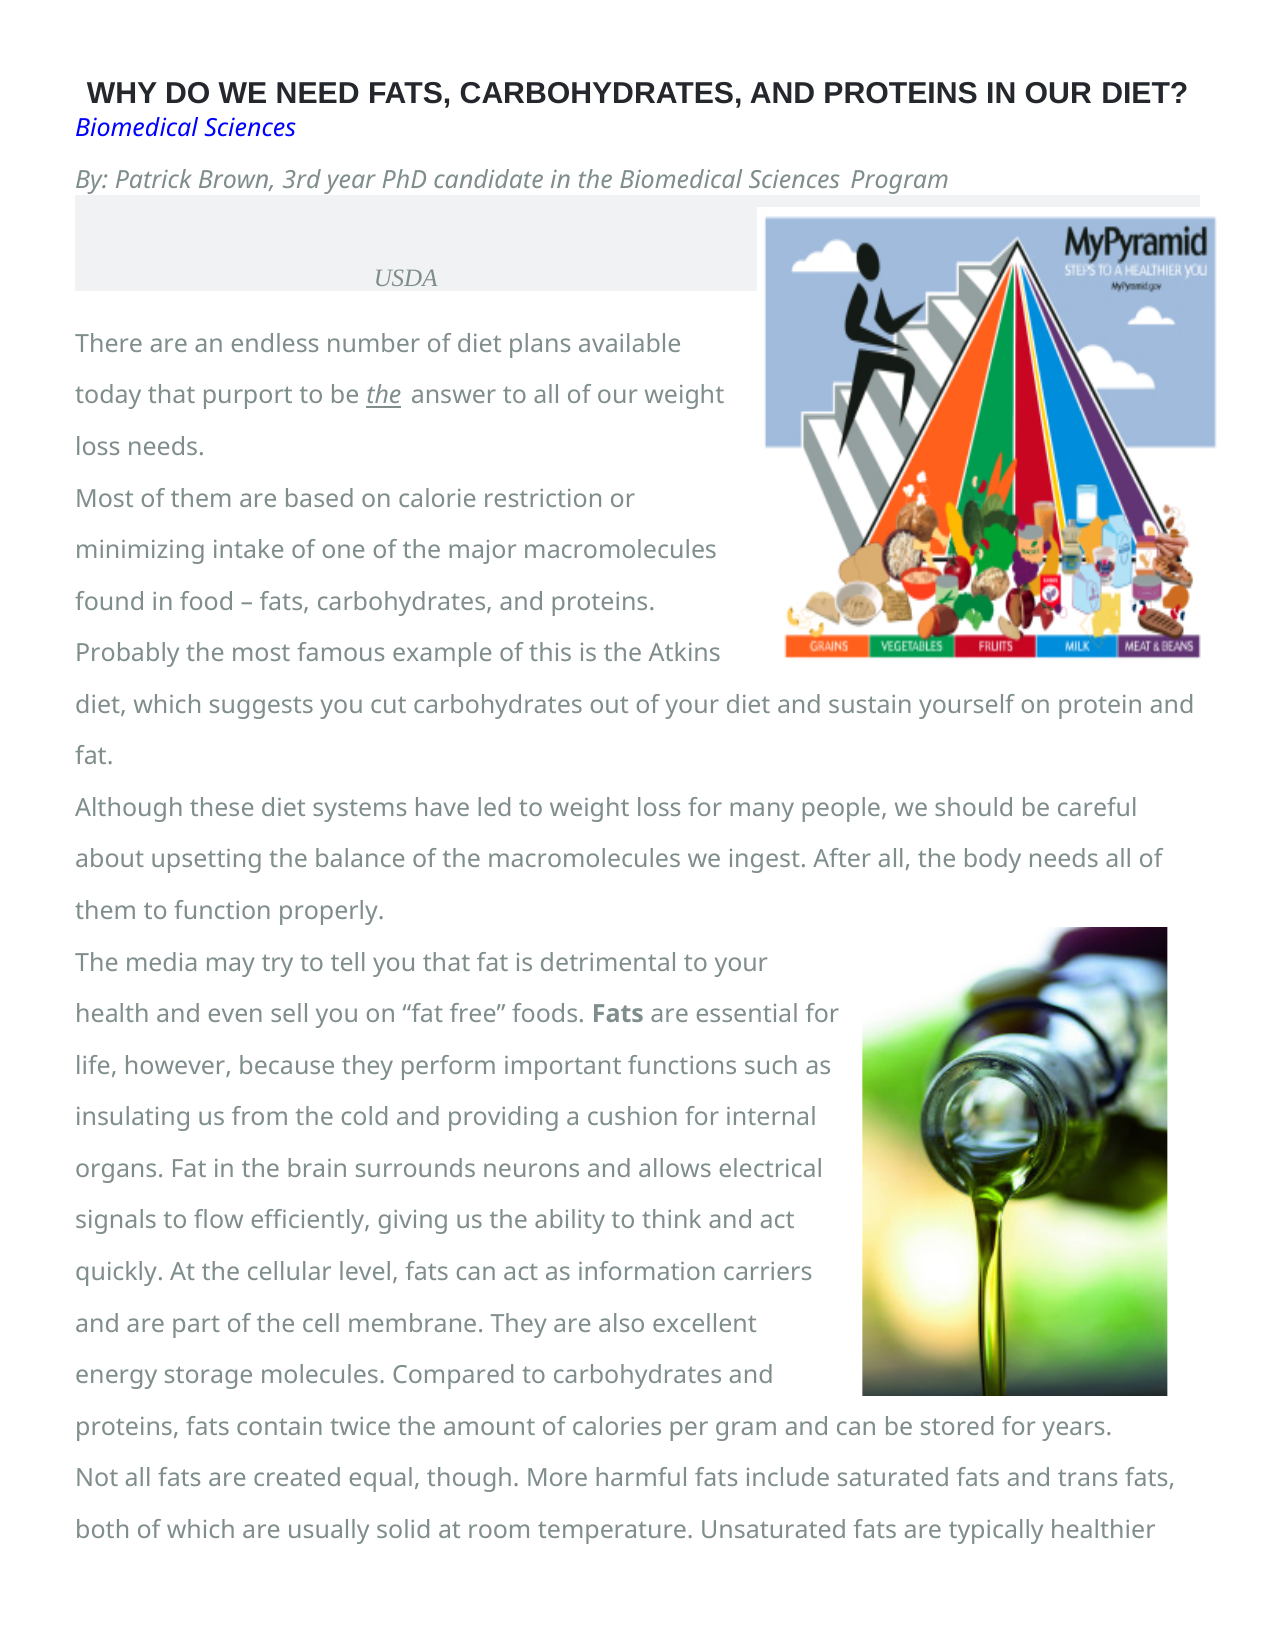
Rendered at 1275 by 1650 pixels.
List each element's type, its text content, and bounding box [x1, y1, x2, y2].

text Biomedical Sciences [75, 110, 1200, 144]
text The media may try to tell you that fat is detrimental to your health and even sell you on “fat free” foods. Fats are essential for life, however, because they perform important functions such as insulating us from the cold and providing a cushion for internal organs. Fat in the brain surrounds neurons and allows electrical signals to flow efficiently, giving us the ability to think and act quickly. At the cellular level, fats can act as information carriers and are part of the cell membrane. They are also excellent energy storage molecules. Compared to carbohydrates and proteins, fats contain twice the amount of calories per gram and can be stored for years. [75, 927, 1200, 1442]
text There are an endless number of diet plans available today that purport to be the answer to all of our weight loss needs. [75, 308, 755, 463]
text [75, 1442, 1200, 1546]
text Most of them are based on calorie restriction or minimizing intake of one of the major macromolecules found in food – fats, carbohydrates, and proteins. Probably the most famous example of this is the Atkins diet, which suggests you cut carbohydrates out of your diet and sustain yourself on protein and fat. [75, 463, 1200, 772]
text Although these diet systems have led to weight loss for many people, we should be careful about upsetting the balance of the macromolecules we ingest. After all, the body needs all of them to function properly. [75, 772, 1200, 927]
picture [861, 927, 1167, 1393]
picture [755, 207, 1221, 674]
text WHY DO WE NEED FATS, CARBOHYDRATES, AND PROTEINS IN OUR DIET? [75, 75, 1200, 110]
text USDA [75, 263, 755, 291]
text By: Patrick Brown, 3rd year PhD candidate in the Biomedical Sciences Program [75, 144, 1200, 195]
